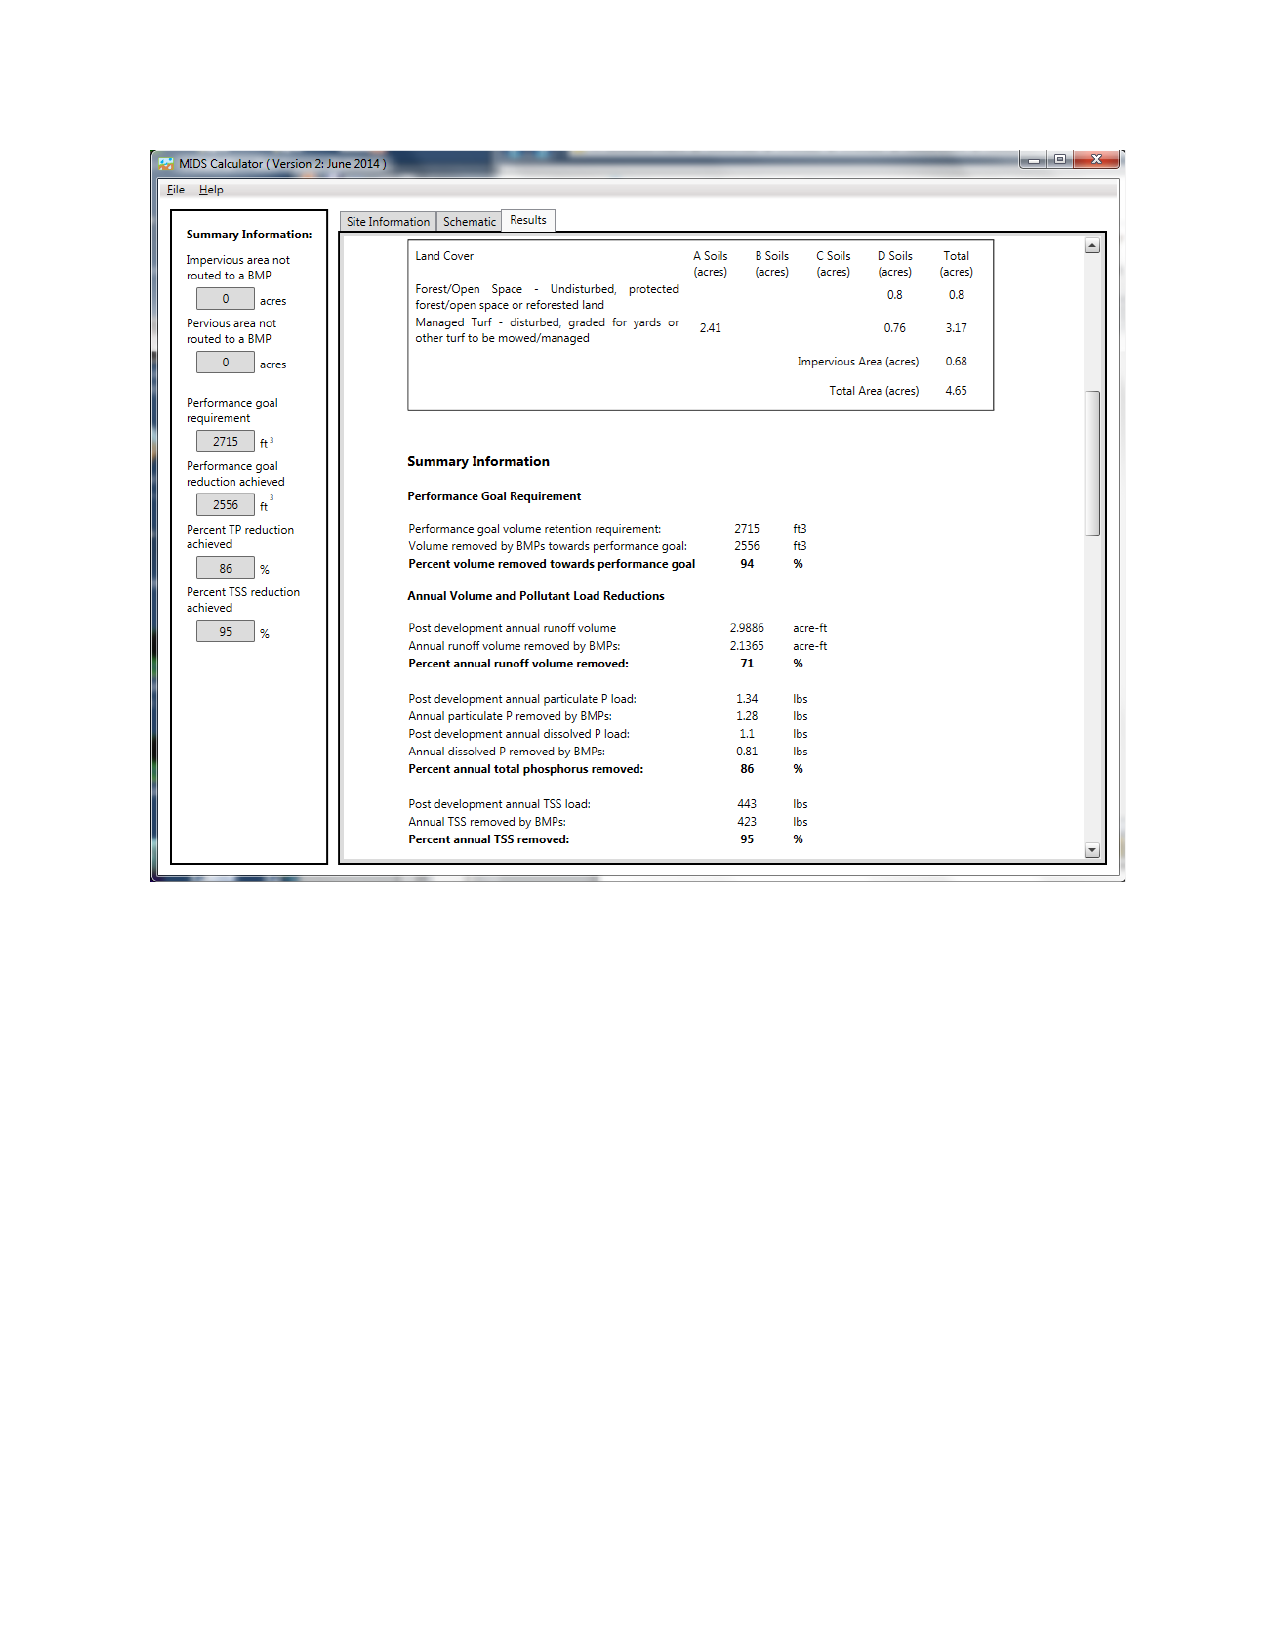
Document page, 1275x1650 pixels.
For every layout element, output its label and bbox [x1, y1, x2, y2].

picture [150, 150, 1125, 882]
